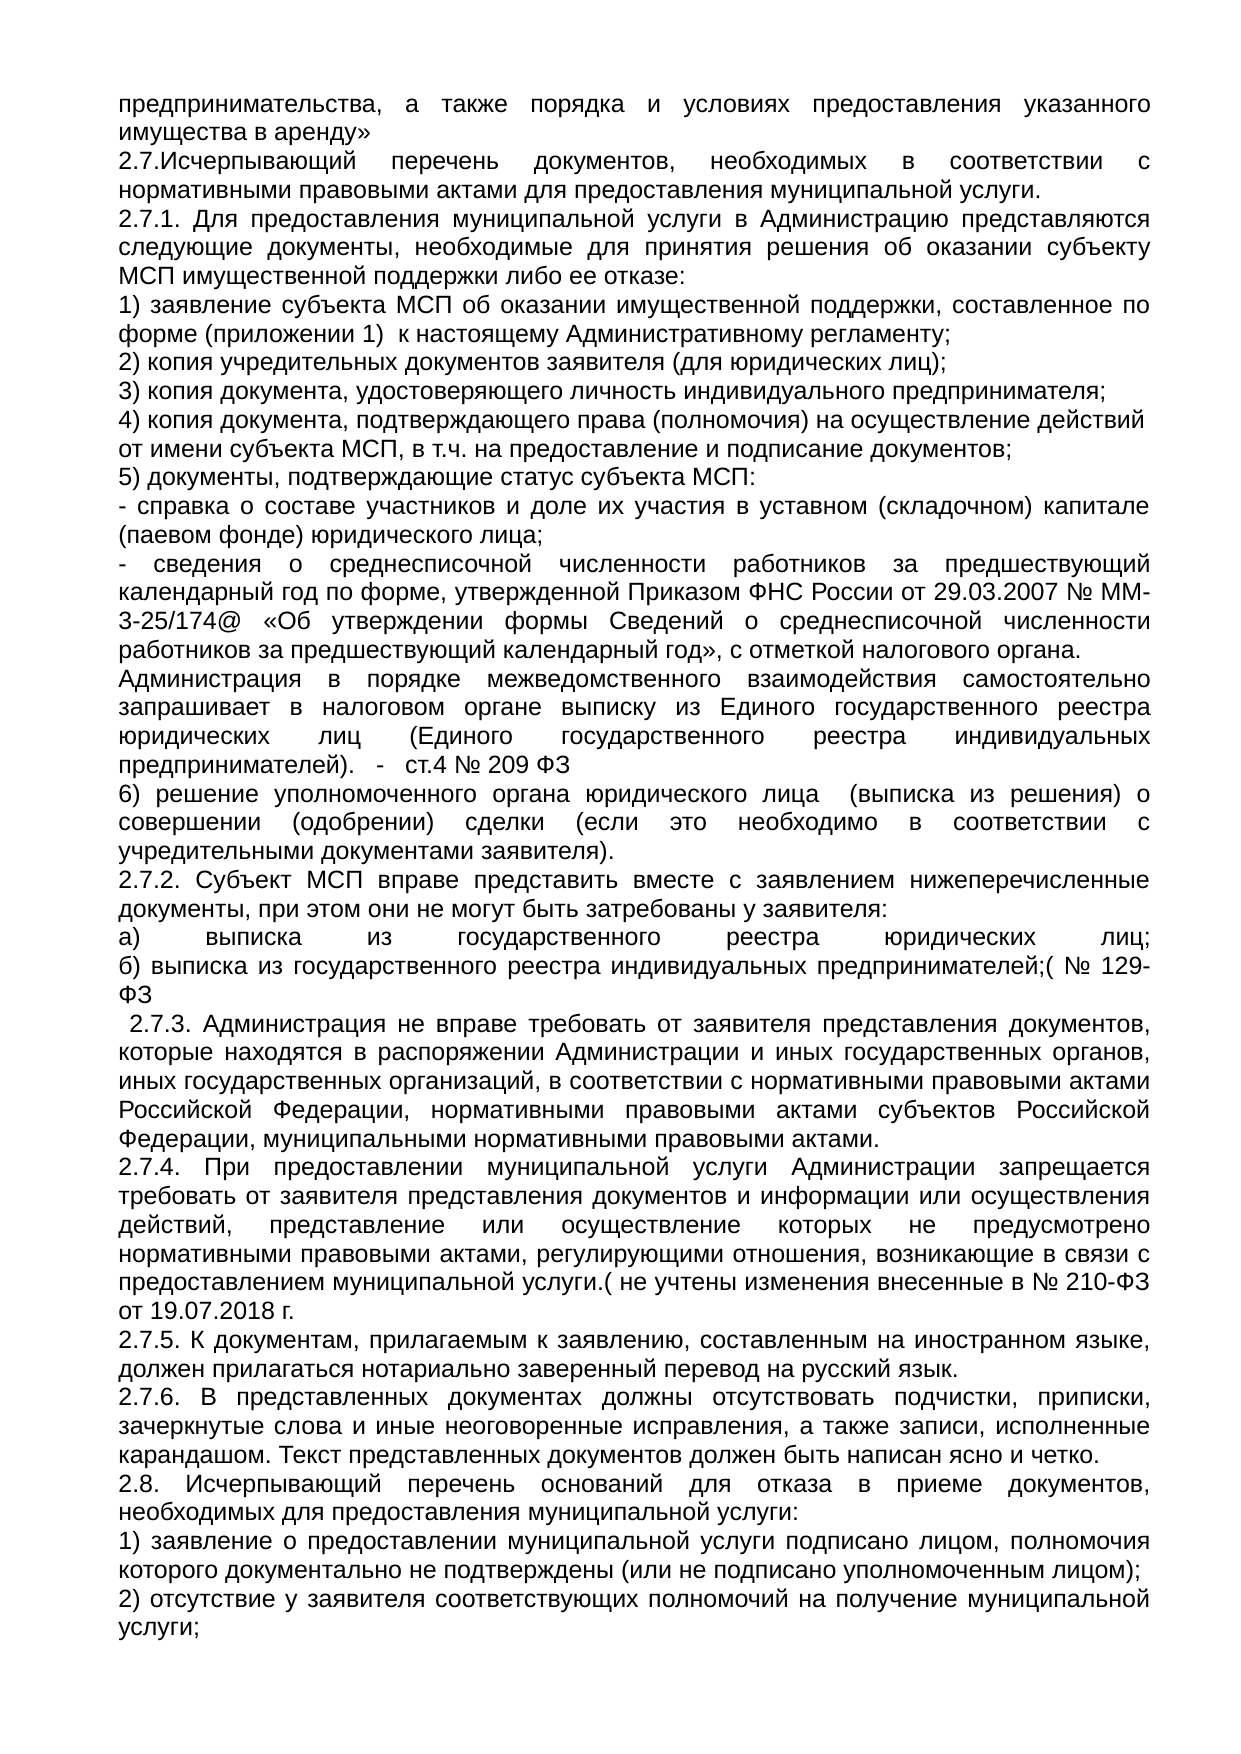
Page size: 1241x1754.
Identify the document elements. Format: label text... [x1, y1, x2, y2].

text 1) заявление о предоставлении муниципальной услуги подписано лицом, полномочия которого документально не подтверждены (или не подписано уполномоченным лицом); [118, 1526, 1152, 1584]
text 6) решение уполномоченного органа юридического лица (выписка из решения) о совершении (одобрении) сделки (если это необходимо в соответствии с учредительными документами заявителя). [118, 779, 1152, 865]
text 2.7.4. При предоставлении муниципальной услуги Администрации запрещается требовать от заявителя представления документов и информации или осуществления действий, представление или осуществление которых не предусмотрено нормативными правовыми актами, регулирующими отношения, возникающие в связи с предоставлением муниципальной услуги.( не учтены изменения внесенные в № 210-ФЗ от 19.07.2018 г. [118, 1152, 1152, 1325]
text Администрация в порядке межведомственного взаимодействия самостоятельно запрашивает в налоговом органе выписку из Единого государственного реестра юридических лиц (Единого государственного реестра индивидуальных предпринимателей). - ст.4 № 209 ФЗ [118, 664, 1152, 779]
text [118, 89, 1152, 146]
text - справка о составе участников и доле их участия в уставном (складочном) капитале (паевом фонде) юридического лица; [118, 491, 1152, 549]
text 1) заявление субъекта МСП об оказании имущественной поддержки, составленное по форме (приложении 1) к настоящему Административному регламенту; [118, 290, 1152, 347]
text а) выписка из государственного реестра юридических лиц; б) выписка из государственного реестра индивидуальных предпринимателей;( № 129-ФЗ 2.7.3. Администрация не вправе требовать от заявителя представления документов, которые находятся в распоряжении Администрации и иных государственных органов, иных государственных организаций, в соответствии с нормативными правовыми актами Российской Федерации, нормативными правовыми актами субъектов Российской Федерации, муниципальными нормативными правовыми актами. [118, 922, 1152, 1152]
text 5) документы, подтверждающие статус субъекта МСП: [118, 462, 1152, 491]
text 2.7.2. Субъект МСП вправе представить вместе с заявлением нижеперечисленные документы, при этом они не могут быть затребованы у заявителя: [118, 865, 1152, 922]
text 2.7.1. Для предоставления муниципальной услуги в Администрацию представляются следующие документы, необходимые для принятия решения об оказании субъекту МСП имущественной поддержки либо ее отказе: [118, 204, 1152, 290]
text - сведения о среднесписочной численности работников за предшествующий календарный год по форме, утвержденной Приказом ФНС России от 29.03.2007 № ММ-3-25/174@ «Об утверждении формы Сведений о среднесписочной численности работников за предшествующий календарный год», с отметкой налогового органа. [118, 549, 1152, 664]
text 2) отсутствие у заявителя соответствующих полномочий на получение муниципальной услуги; [118, 1584, 1152, 1641]
text 4) копия документа, подтверждающего права (полномочия) на осуществление действий от имени субъекта МСП, в т.ч. на предоставление и подписание документов; [118, 405, 1152, 462]
text 2.7.5. К документам, прилагаемым к заявлению, составленным на иностранном языке, должен прилагаться нотариально заверенный перевод на русский язык. [118, 1325, 1152, 1382]
text 2.7.Исчерпывающий перечень документов, необходимых в соответствии с нормативными правовыми актами для предоставления муниципальной услуги. [118, 146, 1152, 204]
text 2.7.6. В представленных документах должны отсутствовать подчистки, приписки, зачеркнутые слова и иные неоговоренные исправления, а также записи, исполненные карандашом. Текст представленных документов должен быть написан ясно и четко. [118, 1382, 1152, 1469]
text 3) копия документа, удостоверяющего личность индивидуального предпринимателя; [118, 376, 1152, 405]
text 2) копия учредительных документов заявителя (для юридических лиц); [118, 347, 1152, 376]
text 2.8. Исчерпывающий перечень оснований для отказа в приеме документов, необходимых для предоставления муниципальной услуги: [118, 1469, 1152, 1526]
